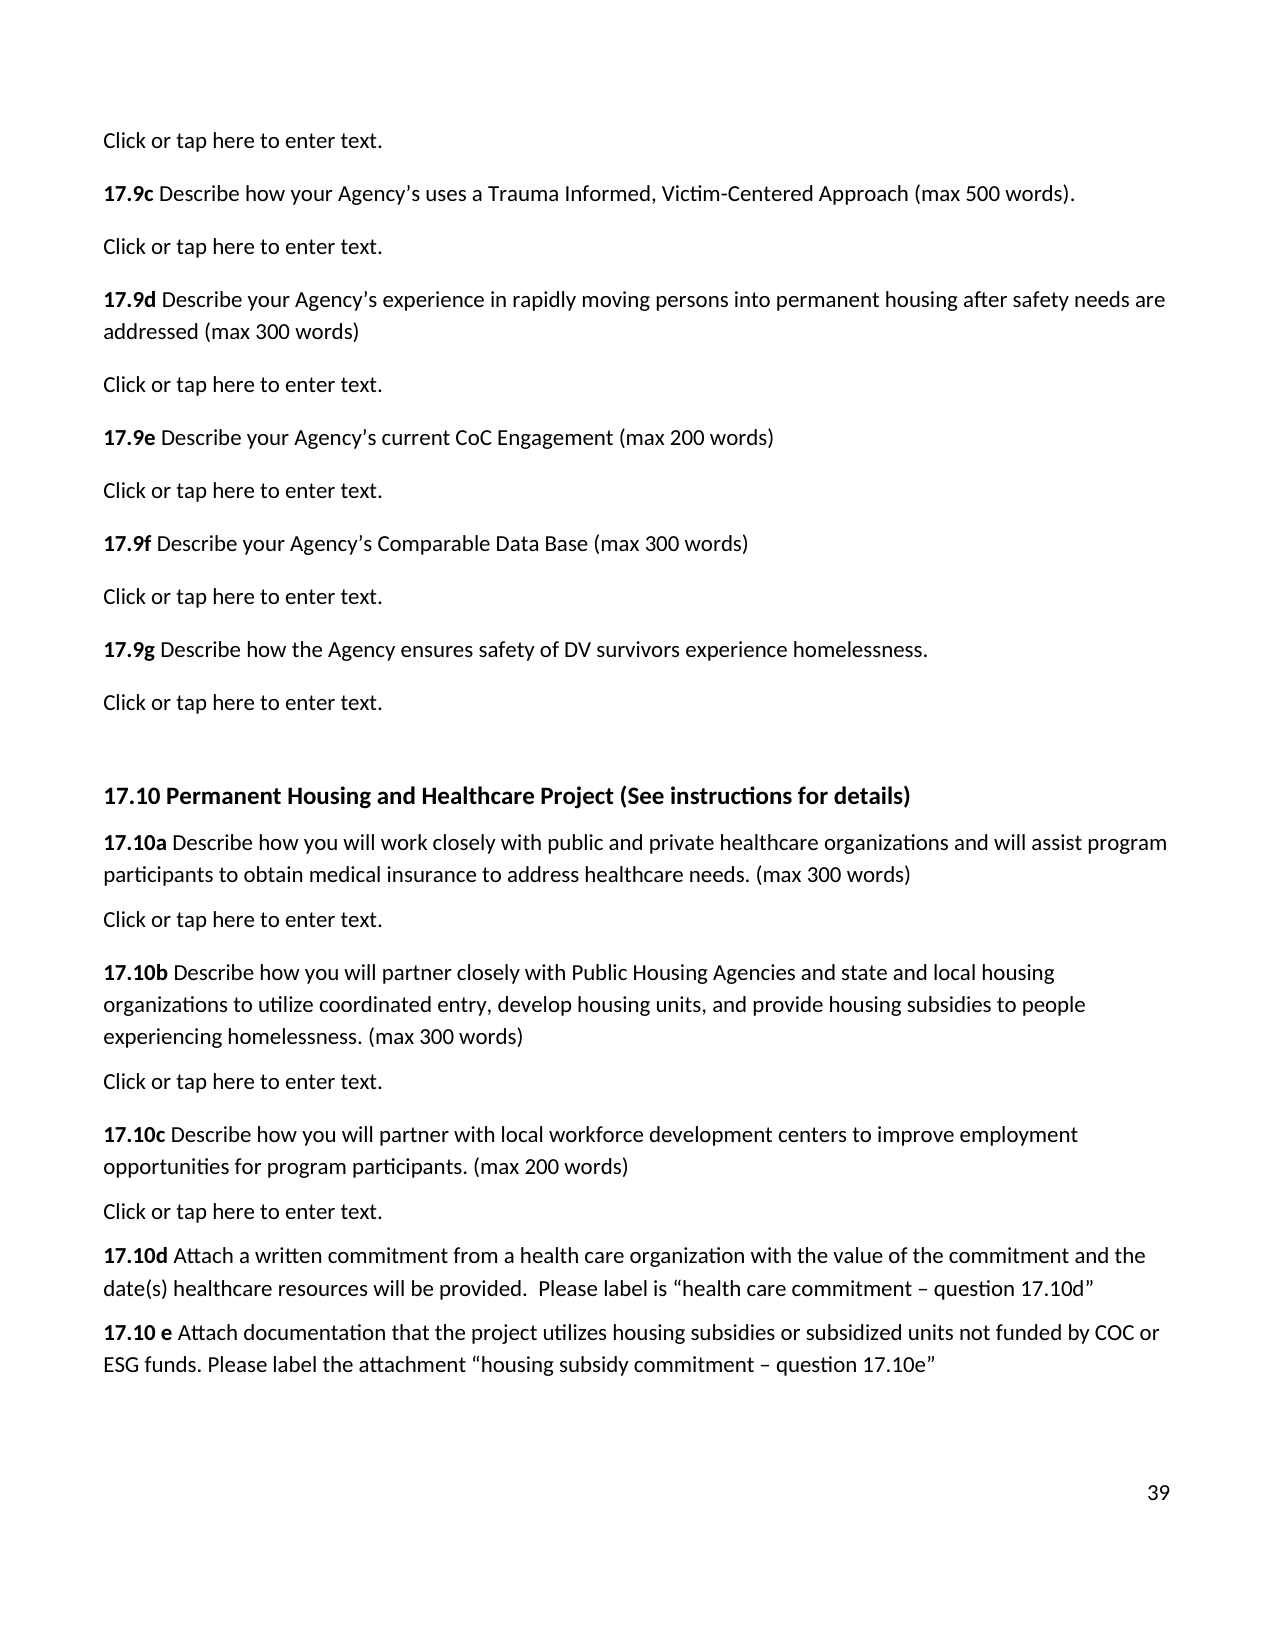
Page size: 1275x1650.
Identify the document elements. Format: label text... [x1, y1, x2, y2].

subtitle 17.10b Describe how you will partner closely with Public Housing Agencies and state and local housing organizations to utilize coordinated entry, develop housing units, and provide housing subsidies to people experiencing homelessness. (max 300 words) [103, 958, 1170, 1050]
subtitle 17.10a Describe how you will work closely with public and private healthcare organizations and will assist program participants to obtain medical insurance to address healthcare needs. (max 300 words) [103, 828, 1170, 888]
text 17.9c Describe how your Agency’s uses a Trauma Informed, Victim-Centered Approach (max 500 words). [103, 179, 1170, 207]
text 17.10c Describe how you will partner with local workforce development centers to improve employment opportunities for program participants. (max 200 words) [103, 1120, 1170, 1180]
text 17.9f Describe your Agency’s Comparable Data Base (max 300 words) [103, 529, 1170, 557]
subtitle 17.10 e Attach documentation that the project utilizes housing subsidies or subsidized units not funded by COC or ESG funds. Please label the attachment “housing subsidy commitment – question 17.10e” [103, 1318, 1170, 1379]
text 17.10d Attach a written commitment from a health care organization with the value of the commitment and the date(s) healthcare resources will be provided. Please label is “health care commitment – question 17.10d” [103, 1242, 1170, 1302]
text 17.9e Describe your Agency’s current CoC Engagement (max 200 words) [103, 423, 1170, 451]
text 17.9d Describe your Agency’s experience in rapidly moving persons into permanent housing after safety needs are addressed (max 300 words) [103, 285, 1170, 345]
text 17.9g Describe how the Agency ensures safety of DV survivors experience homelessness. [103, 635, 1170, 663]
text 17.10 Permanent Housing and Healthcare Project (See instructions for details) [103, 781, 1170, 811]
